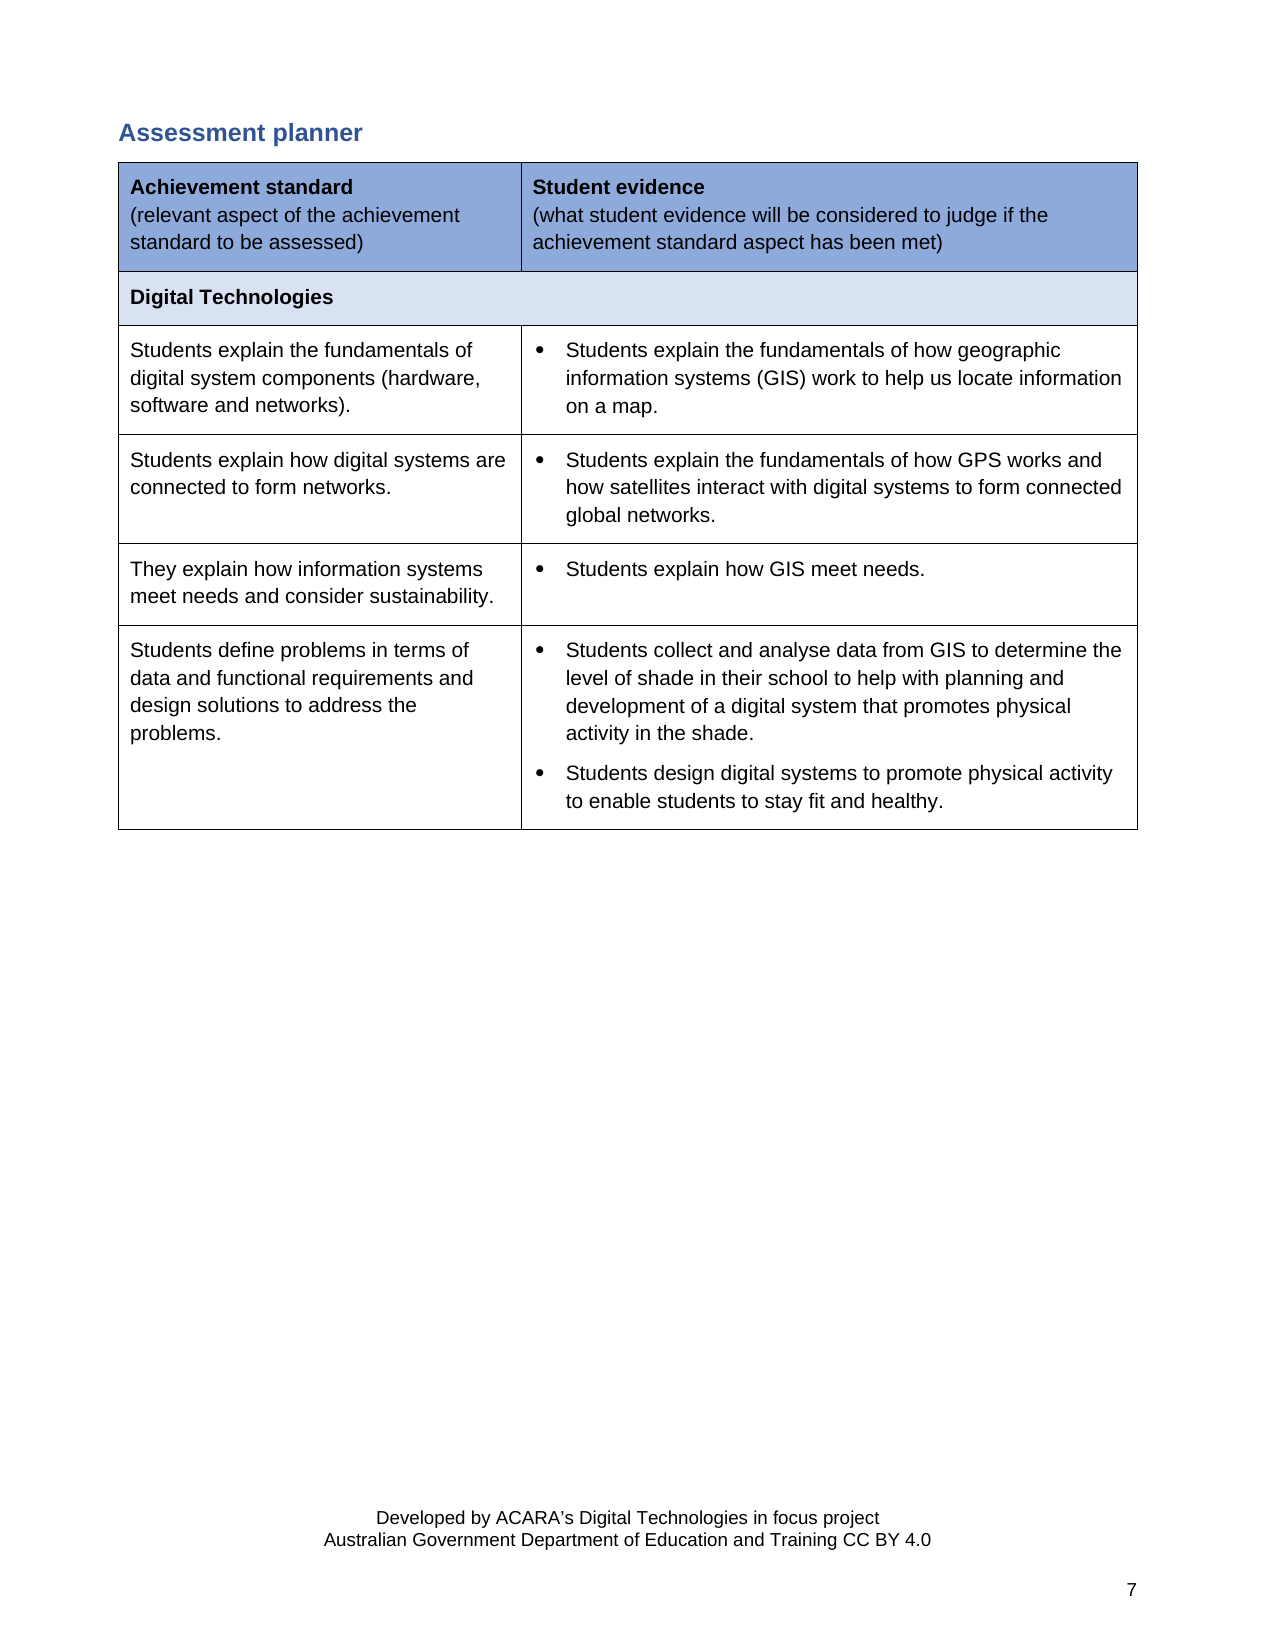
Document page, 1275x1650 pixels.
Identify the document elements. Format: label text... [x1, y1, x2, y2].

table_cell Students explain how GIS meet needs. [522, 544, 1137, 625]
table_header Achievement standard (relevant aspect of the achievement standard to be assessed) [119, 163, 521, 271]
table_cell Students define problems in terms of data and functional requirements and design solutions to address the problems. [119, 626, 521, 829]
table_cell Students collect and analyse data from GIS to determine the level of shade in their school to help with planning and development of a digital system that promotes physical activity in the shade. Students design digital systems to promote physical activity to enable students to stay fit and healthy. [522, 626, 1137, 829]
table_cell Students explain the fundamentals of how GPS works and how satellites interact with digital systems to form connected global networks. [522, 435, 1137, 543]
table_cell Students explain the fundamentals of digital system components (hardware, software and networks). [119, 326, 521, 434]
table_cell Digital Technologies [119, 272, 1137, 325]
table_cell Students explain the fundamentals of how geographic information systems (GIS) work to help us locate information on a map. [522, 326, 1137, 434]
table_cell Students explain how digital systems are connected to form networks. [119, 435, 521, 543]
subtitle Assessment planner [118, 118, 1137, 147]
table_cell They explain how information systems meet needs and consider sustainability. [119, 544, 521, 625]
table_header Student evidence (what student evidence will be considered to judge if the achievement standard aspect has been met) [522, 163, 1137, 271]
